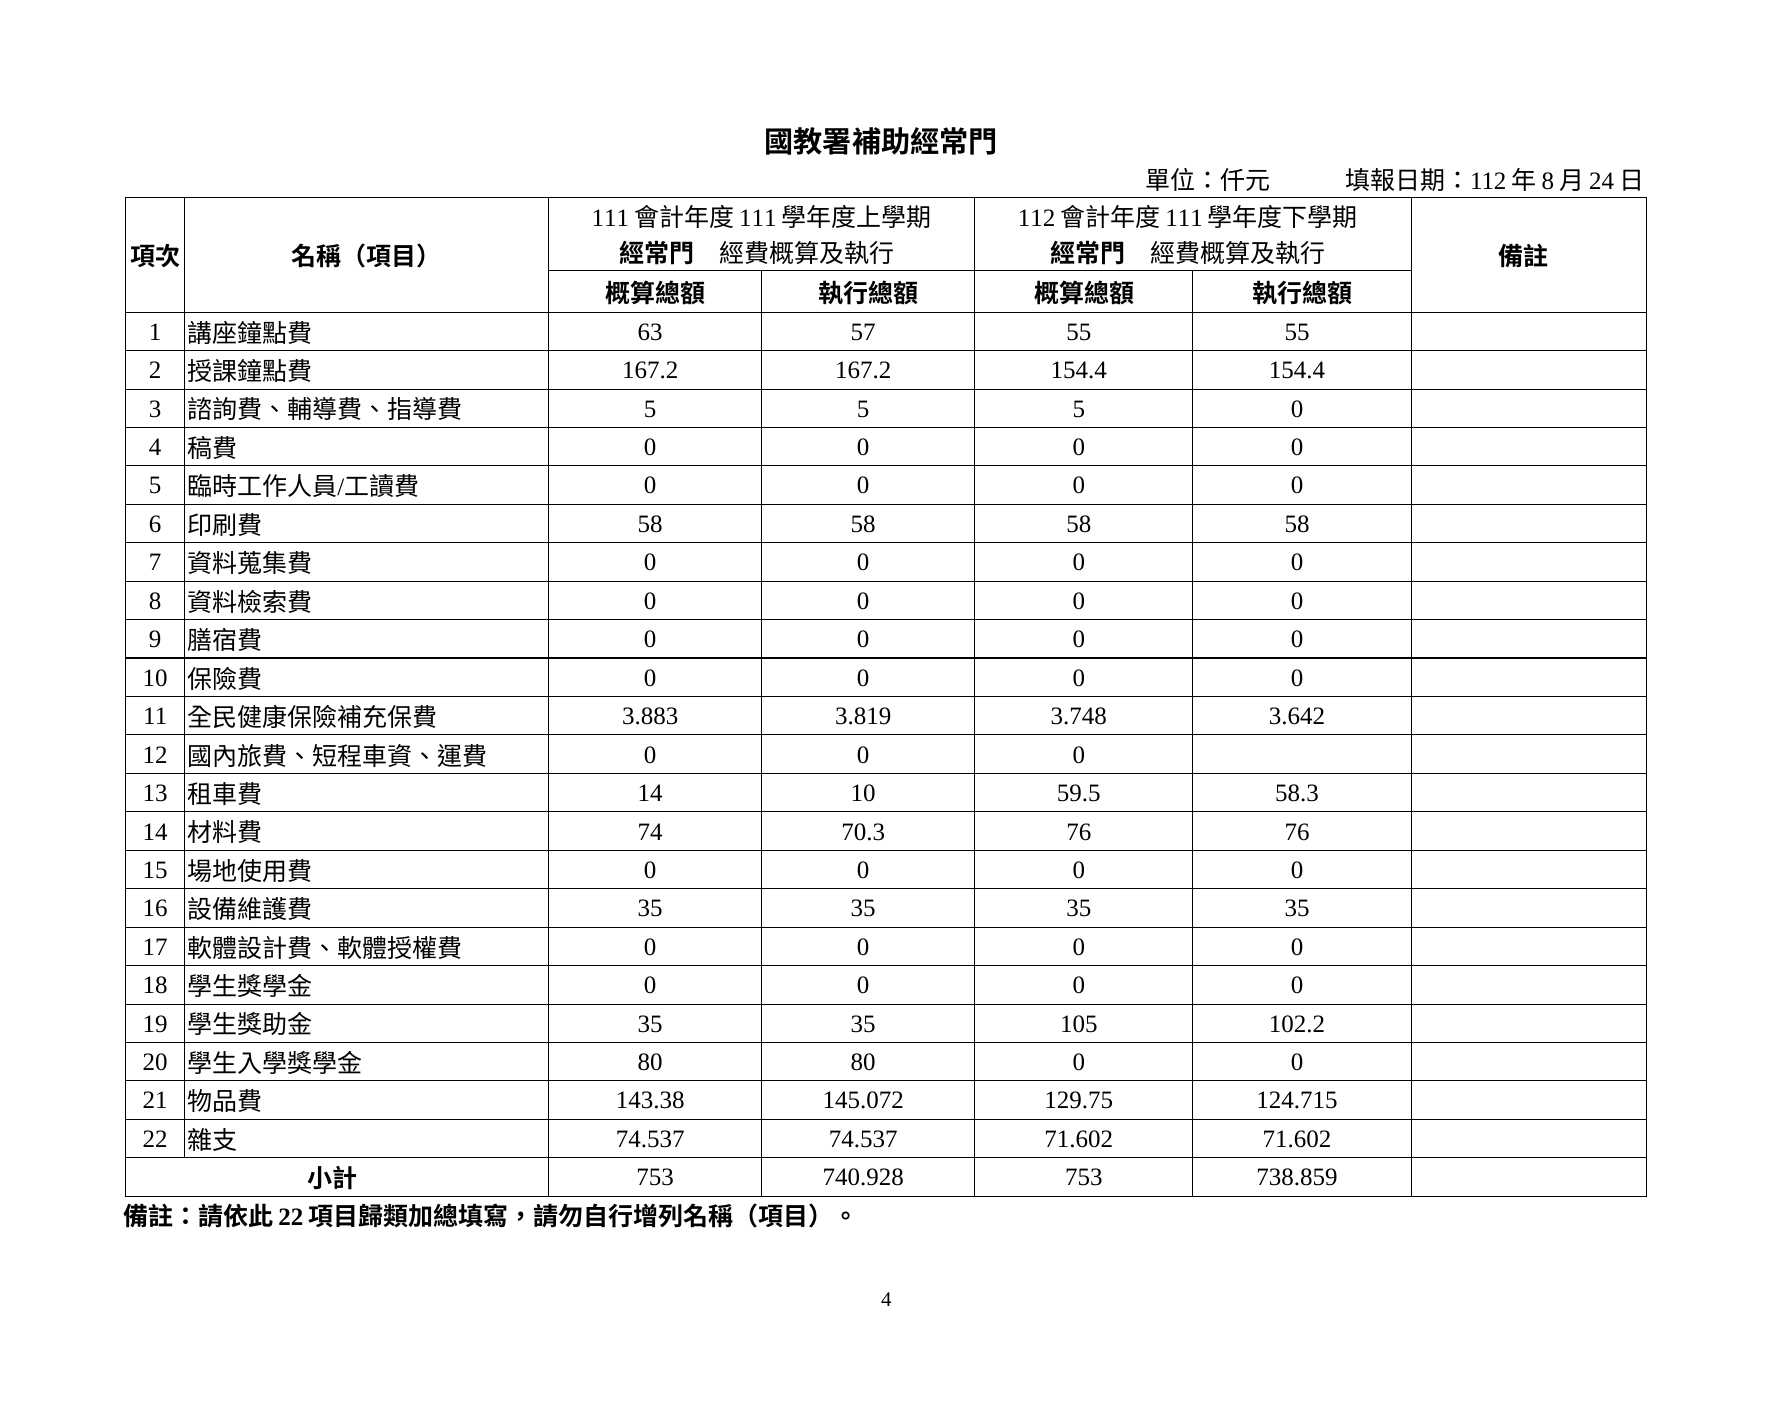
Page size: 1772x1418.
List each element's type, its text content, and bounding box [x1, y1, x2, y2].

table_cell [1412, 1043, 1646, 1080]
table_cell 3.819 [762, 697, 974, 734]
table_cell [1412, 1120, 1646, 1157]
table_cell [1412, 1081, 1646, 1119]
table_cell 58.3 [1193, 774, 1411, 811]
table_cell 76 [1193, 812, 1411, 850]
table_cell 0 [762, 928, 974, 965]
table_cell 17 [126, 928, 184, 965]
table_cell 7 [126, 543, 184, 581]
table_cell 11 [126, 697, 184, 734]
table_cell 0 [762, 428, 974, 465]
table_cell 0 [975, 851, 1192, 888]
table_cell 2 [126, 351, 184, 388]
table_cell 738.859 [1193, 1158, 1411, 1196]
table_cell 0 [762, 735, 974, 773]
table_cell [1412, 1158, 1646, 1196]
table_cell 1 [126, 313, 184, 350]
table_cell 0 [549, 543, 761, 581]
table_cell 執行總額 [1193, 271, 1411, 312]
text 備註：請依此22項目歸類加總填寫，請勿自行增列名稱（項目）。 [123, 1197, 1654, 1233]
table_cell 0 [1193, 851, 1411, 888]
table_cell 0 [762, 851, 974, 888]
table_cell 58 [1193, 505, 1411, 542]
table_cell 0 [975, 428, 1192, 465]
table_cell 18 [126, 966, 184, 1003]
table_cell 0 [975, 928, 1192, 965]
table_cell 雜支 [185, 1120, 548, 1157]
table_cell [1412, 582, 1646, 619]
table_cell 8 [126, 582, 184, 619]
table_cell [1412, 774, 1646, 811]
table_cell 場地使用費 [185, 851, 548, 888]
table_cell [1412, 351, 1646, 388]
table_cell 概算總額 [549, 271, 761, 312]
table_cell 0 [1193, 543, 1411, 581]
table_cell 0 [975, 966, 1192, 1003]
table_cell 0 [549, 659, 761, 696]
table_cell 80 [549, 1043, 761, 1080]
table_cell 0 [1193, 659, 1411, 696]
table_header 名稱（項目） [185, 198, 548, 312]
table_cell 概算總額 [975, 271, 1192, 312]
table_cell 0 [975, 1043, 1192, 1080]
table_cell [1412, 390, 1646, 427]
table_cell 軟體設計費、軟體授權費 [185, 928, 548, 965]
table_cell 13 [126, 774, 184, 811]
table_cell 63 [549, 313, 761, 350]
table_cell 稿費 [185, 428, 548, 465]
table_cell 35 [549, 889, 761, 927]
table_cell 0 [549, 428, 761, 465]
table_cell 執行總額 [762, 271, 974, 312]
table_cell 167.2 [549, 351, 761, 388]
table_cell 0 [975, 735, 1192, 773]
table_cell 小計 [126, 1158, 548, 1196]
table_cell 58 [975, 505, 1192, 542]
table_cell 14 [126, 812, 184, 850]
table_cell 9 [126, 620, 184, 657]
table_cell 0 [762, 659, 974, 696]
table_cell [1412, 543, 1646, 581]
table_cell 學生入學獎學金 [185, 1043, 548, 1080]
table_cell [1412, 313, 1646, 350]
table_cell 10 [762, 774, 974, 811]
table_cell 55 [975, 313, 1192, 350]
table_cell [1412, 735, 1646, 773]
table_cell 35 [762, 889, 974, 927]
table_cell [1412, 428, 1646, 465]
table_cell 70.3 [762, 812, 974, 850]
table_cell 國內旅費、短程車資、運費 [185, 735, 548, 773]
table_cell 0 [1193, 966, 1411, 1003]
table_cell 154.4 [1193, 351, 1411, 388]
table_cell 129.75 [975, 1081, 1192, 1119]
table_cell 0 [762, 966, 974, 1003]
table_header 項次 [126, 198, 184, 312]
table_cell 臨時工作人員/工讀費 [185, 466, 548, 504]
table_cell 76 [975, 812, 1192, 850]
table_cell 35 [762, 1005, 974, 1042]
table_cell 0 [1193, 390, 1411, 427]
table_cell 講座鐘點費 [185, 313, 548, 350]
table_header 備註 [1412, 198, 1646, 312]
table_cell 80 [762, 1043, 974, 1080]
table_cell 4 [126, 428, 184, 465]
table_cell 0 [762, 543, 974, 581]
table_cell 71.602 [975, 1120, 1192, 1157]
table_cell 74.537 [762, 1120, 974, 1157]
table_cell 143.38 [549, 1081, 761, 1119]
table_cell 學生獎助金 [185, 1005, 548, 1042]
table_cell 145.072 [762, 1081, 974, 1119]
table_cell 租車費 [185, 774, 548, 811]
table_cell 0 [1193, 428, 1411, 465]
table_cell 0 [1193, 466, 1411, 504]
table_cell 0 [549, 928, 761, 965]
table_header 111會計年度111學年度上學期 經常門 經費概算及執行 [549, 198, 974, 270]
table_cell 印刷費 [185, 505, 548, 542]
table_cell 753 [549, 1158, 761, 1196]
table_cell 74.537 [549, 1120, 761, 1157]
table_cell 授課鐘點費 [185, 351, 548, 388]
table_cell 0 [762, 582, 974, 619]
table_cell 15 [126, 851, 184, 888]
table_cell 10 [126, 659, 184, 696]
table_cell 57 [762, 313, 974, 350]
table_cell [1412, 966, 1646, 1003]
table_cell 35 [549, 1005, 761, 1042]
table_cell [1412, 697, 1646, 734]
table_cell 6 [126, 505, 184, 542]
table_cell [1412, 812, 1646, 850]
table_cell 753 [975, 1158, 1192, 1196]
table_cell [1193, 735, 1411, 773]
table_cell 5 [762, 390, 974, 427]
table_header 112會計年度111學年度下學期 經常門 經費概算及執行 [975, 198, 1411, 270]
table_cell [1412, 1005, 1646, 1042]
table_cell 12 [126, 735, 184, 773]
table_cell 物品費 [185, 1081, 548, 1119]
table_cell 資料蒐集費 [185, 543, 548, 581]
table_cell [1412, 466, 1646, 504]
table_cell 材料費 [185, 812, 548, 850]
table_cell 58 [549, 505, 761, 542]
table_cell 0 [975, 620, 1192, 657]
table_cell 膳宿費 [185, 620, 548, 657]
table_cell 0 [1193, 1043, 1411, 1080]
table_cell 諮詢費、輔導費、指導費 [185, 390, 548, 427]
table_cell 154.4 [975, 351, 1192, 388]
table_cell [1412, 620, 1646, 657]
table_cell 0 [1193, 620, 1411, 657]
table_cell 資料檢索費 [185, 582, 548, 619]
table_cell 0 [975, 582, 1192, 619]
table_cell 0 [975, 543, 1192, 581]
table_cell 19 [126, 1005, 184, 1042]
text 單位：仟元 填報日期：112年8月24日 [118, 160, 1644, 197]
table_cell 0 [1193, 582, 1411, 619]
table_cell [1412, 659, 1646, 696]
table_cell 14 [549, 774, 761, 811]
table_cell 55 [1193, 313, 1411, 350]
table_cell 105 [975, 1005, 1192, 1042]
table_cell 0 [549, 466, 761, 504]
table_cell 74 [549, 812, 761, 850]
table_cell [1412, 851, 1646, 888]
table_cell 71.602 [1193, 1120, 1411, 1157]
table_cell 22 [126, 1120, 184, 1157]
table_cell 0 [975, 466, 1192, 504]
table_cell 0 [549, 735, 761, 773]
table_cell 0 [549, 851, 761, 888]
table_cell 20 [126, 1043, 184, 1080]
table_cell 0 [549, 620, 761, 657]
table_cell 3.883 [549, 697, 761, 734]
table_cell [1412, 928, 1646, 965]
table_cell 0 [762, 620, 974, 657]
table_cell 0 [762, 466, 974, 504]
table_cell 5 [126, 466, 184, 504]
table_cell 0 [549, 582, 761, 619]
table_cell 102.2 [1193, 1005, 1411, 1042]
table_cell 5 [975, 390, 1192, 427]
table_cell 35 [1193, 889, 1411, 927]
table_cell 21 [126, 1081, 184, 1119]
table_cell 124.715 [1193, 1081, 1411, 1119]
table_cell [1412, 889, 1646, 927]
table_cell 全民健康保險補充保費 [185, 697, 548, 734]
table_cell 保險費 [185, 659, 548, 696]
table_cell 設備維護費 [185, 889, 548, 927]
table_cell 0 [549, 966, 761, 1003]
text 國教署補助經常門 [118, 118, 1644, 160]
table_cell 167.2 [762, 351, 974, 388]
table_cell 35 [975, 889, 1192, 927]
table_cell 0 [975, 659, 1192, 696]
table_cell 3.642 [1193, 697, 1411, 734]
table_cell 學生獎學金 [185, 966, 548, 1003]
table_cell 3.748 [975, 697, 1192, 734]
table_cell 5 [549, 390, 761, 427]
table_cell 59.5 [975, 774, 1192, 811]
table_cell 58 [762, 505, 974, 542]
table_cell 16 [126, 889, 184, 927]
table_cell 3 [126, 390, 184, 427]
table_cell 740.928 [762, 1158, 974, 1196]
table_cell 0 [1193, 928, 1411, 965]
table_cell [1412, 505, 1646, 542]
